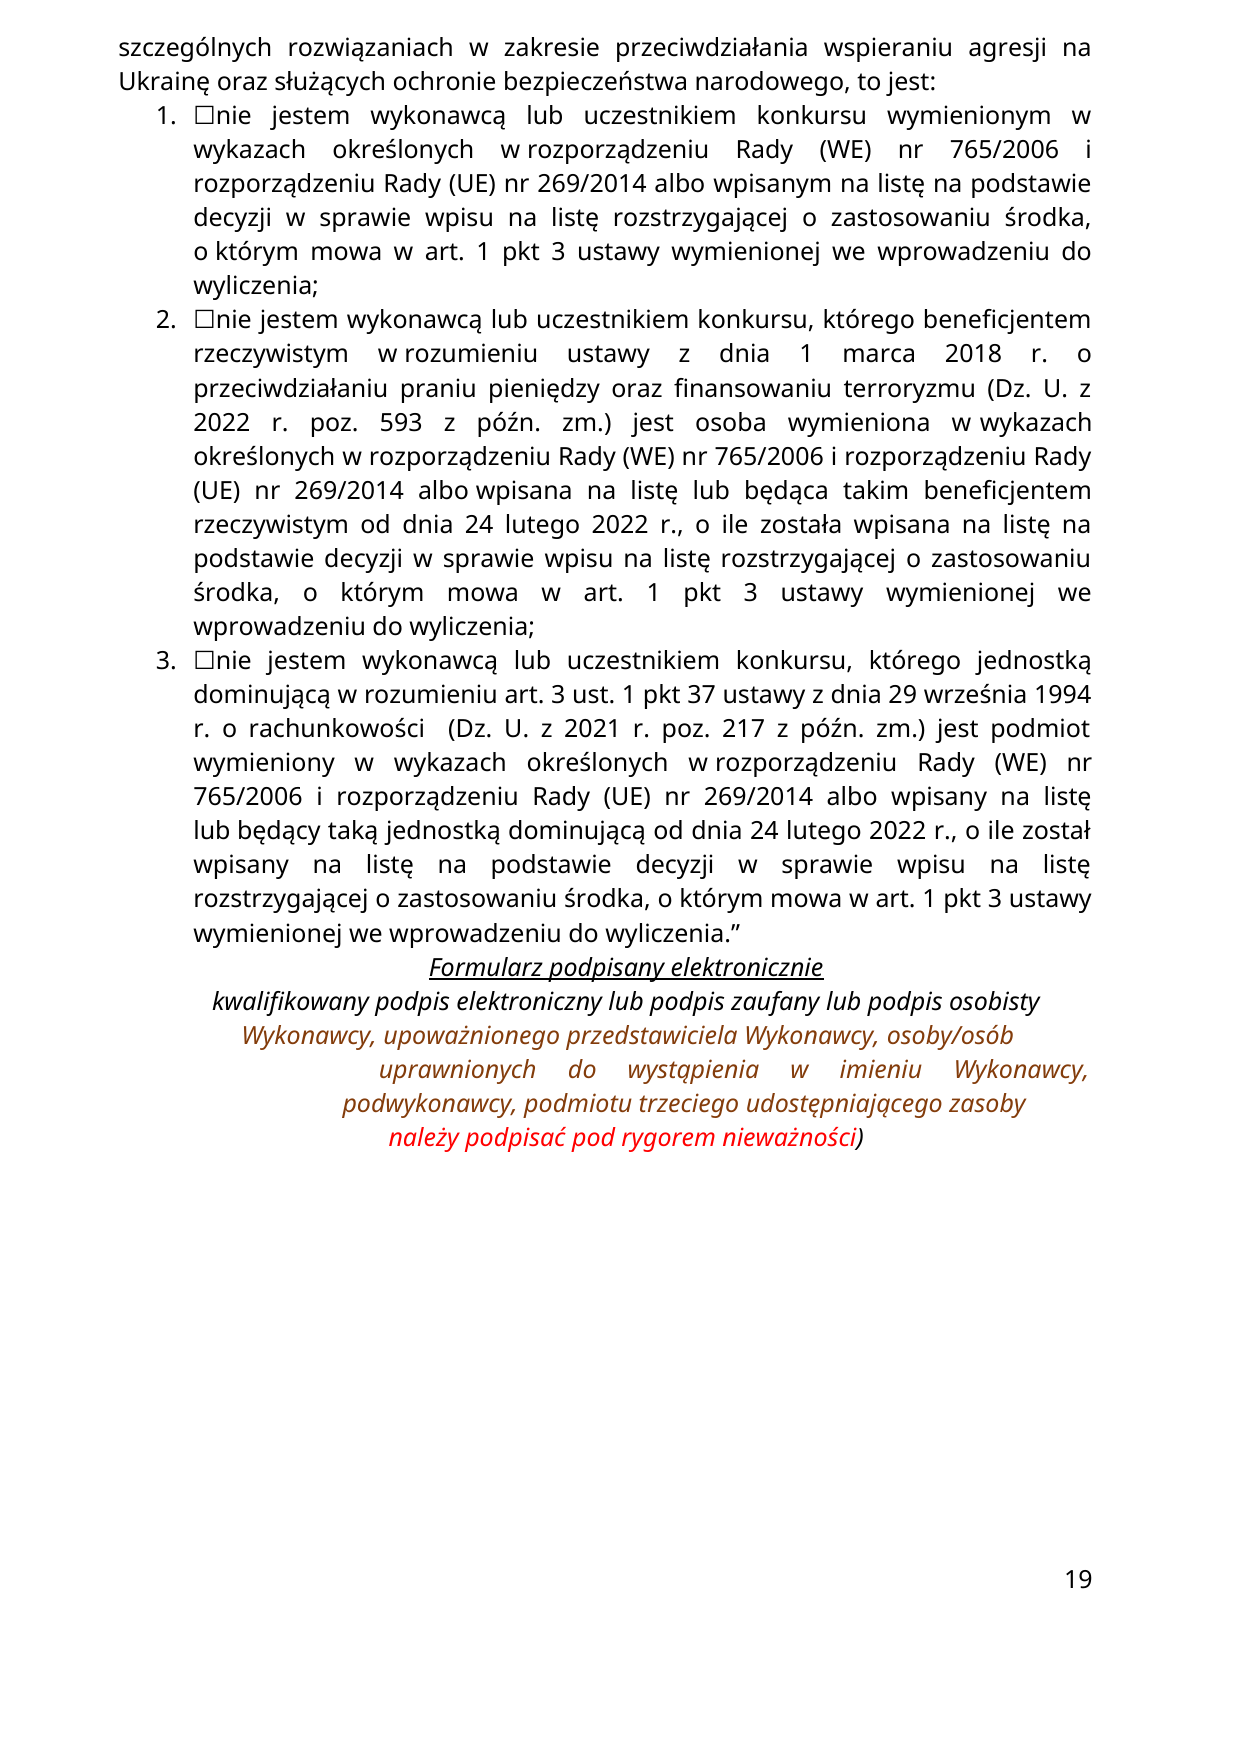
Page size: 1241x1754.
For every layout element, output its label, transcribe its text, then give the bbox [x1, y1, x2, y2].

text kwalifikowany podpis elektroniczny lub podpis zaufany lub podpis osobisty [162, 983, 1092, 1017]
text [118, 29, 1092, 98]
text należy podpisać pod rygorem nieważności) [162, 1119, 1092, 1154]
list nie jestem wykonawcą lub uczestnikiem konkursu, którego beneficjentem rzeczywistym w rozumieniu ustawy z dnia 1 marca 2018 r. o przeciwdziałaniu praniu pieniędzy oraz finansowaniu terroryzmu (Dz. U. z 2022 r. poz. 593 z późn. zm.) jest osoba wymieniona w wykazach określonych w rozporządzeniu Rady (WE) nr 765/2006 i rozporządzeniu Rady (UE) nr 269/2014 albo wpisana na listę lub będąca takim beneficjentem rzeczywistym od dnia 24 lutego 2022 r., o ile została wpisana na listę na podstawie decyzji w sprawie wpisu na listę rozstrzygającej o zastosowaniu środka, o którym mowa w art. 1 pkt 3 ustawy wymienionej we wprowadzeniu do wyliczenia; [156, 302, 1092, 643]
text Wykonawcy, upoważnionego przedstawiciela Wykonawcy, osoby/osób [162, 1017, 1092, 1051]
text uprawnionych do wystąpienia w imieniu Wykonawcy, podwykonawcy, podmiotu trzeciego udostępniającego zasoby [342, 1051, 1092, 1119]
list nie jestem wykonawcą lub uczestnikiem konkursu, którego jednostką dominującą w rozumieniu art. 3 ust. 1 pkt 37 ustawy z dnia 29 września 1994 r. o rachunkowości (Dz. U. z 2021 r. poz. 217 z późn. zm.) jest podmiot wymieniony w wykazach określonych w rozporządzeniu Rady (WE) nr 765/2006 i rozporządzeniu Rady (UE) nr 269/2014 albo wpisany na listę lub będący taką jednostką dominującą od dnia 24 lutego 2022 r., o ile został wpisany na listę na podstawie decyzji w sprawie wpisu na listę rozstrzygającej o zastosowaniu środka, o którym mowa w art. 1 pkt 3 ustawy wymienionej we wprowadzeniu do wyliczenia.” [156, 643, 1092, 949]
list nie jestem wykonawcą lub uczestnikiem konkursu wymienionym w wykazach określonych w rozporządzeniu Rady (WE) nr 765/2006 i rozporządzeniu Rady (UE) nr 269/2014 albo wpisanym na listę na podstawie decyzji w sprawie wpisu na listę rozstrzygającej o zastosowaniu środka, o którym mowa w art. 1 pkt 3 ustawy wymienionej we wprowadzeniu do wyliczenia; [156, 98, 1092, 302]
text Formularz podpisany elektronicznie [162, 949, 1092, 983]
